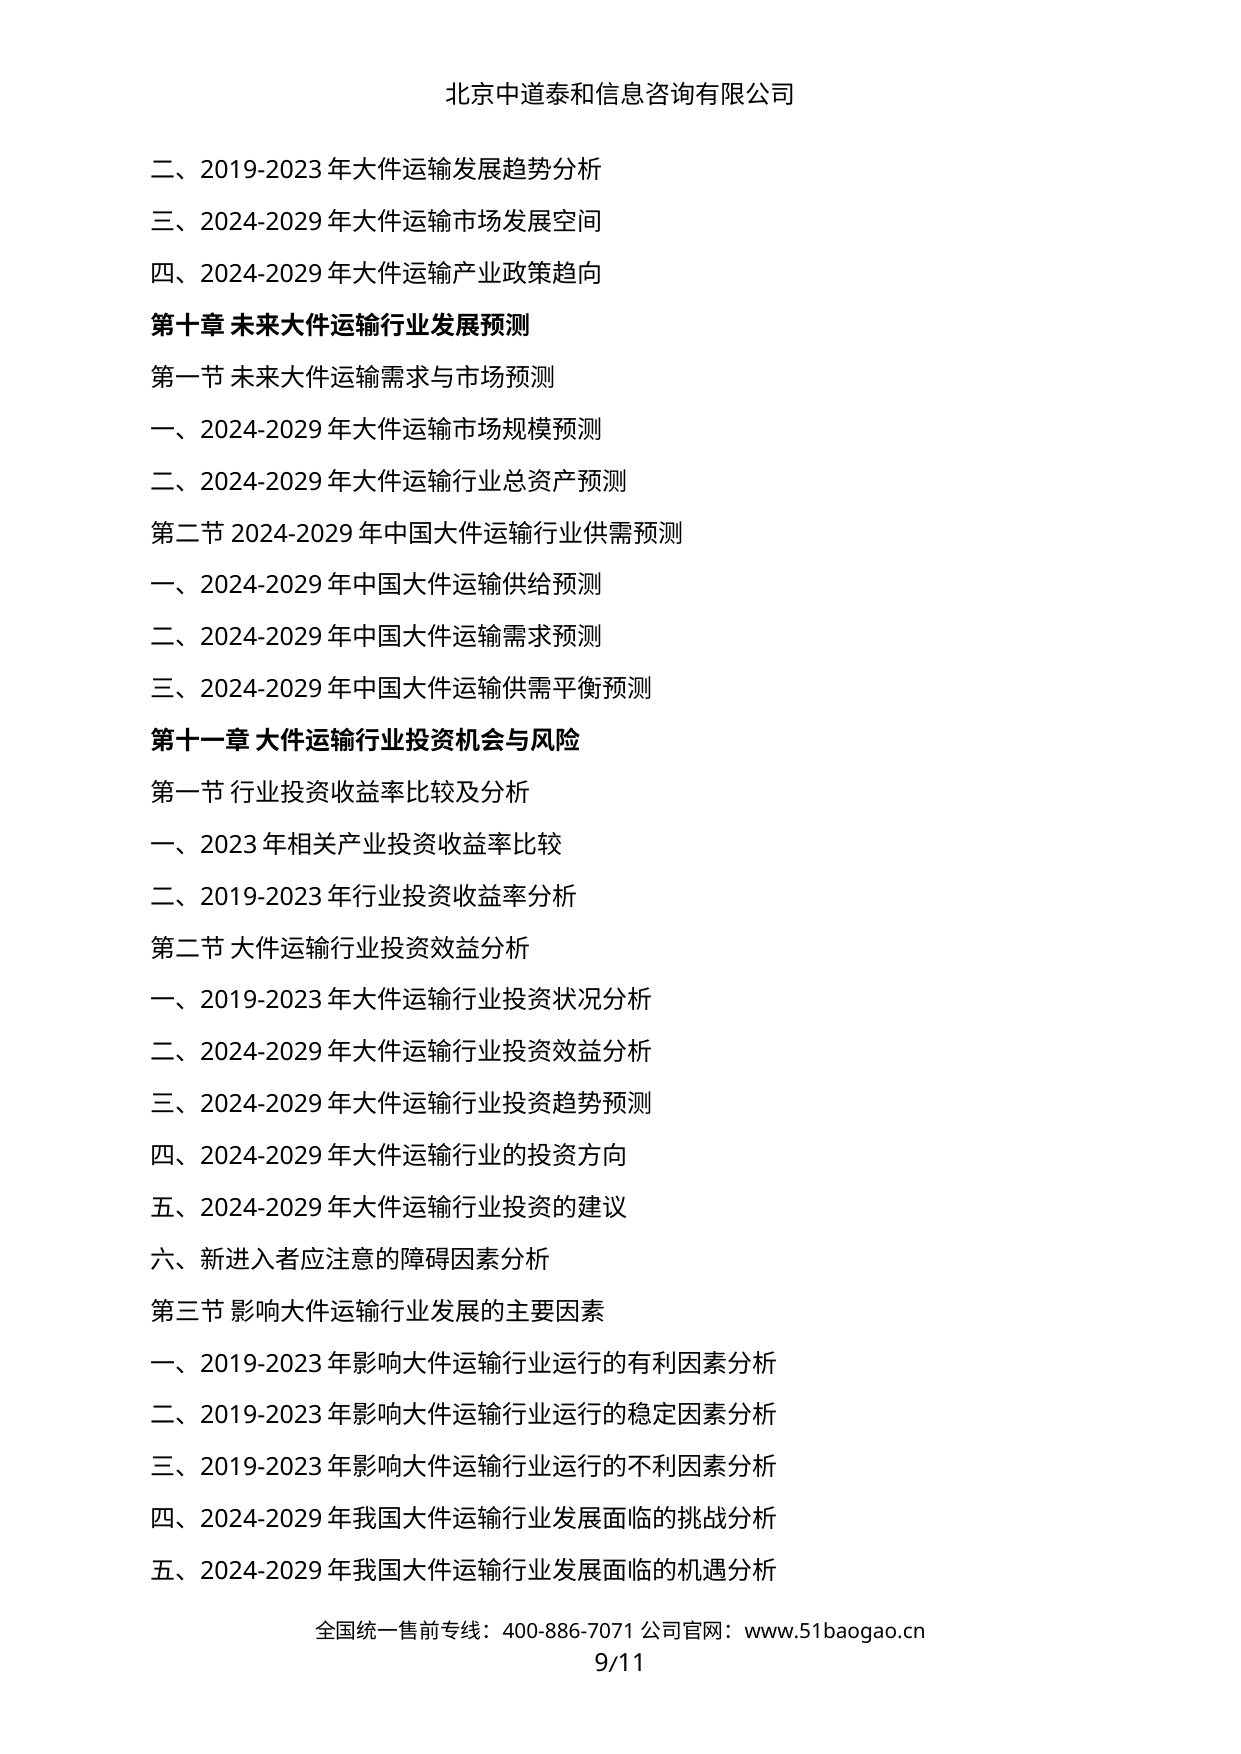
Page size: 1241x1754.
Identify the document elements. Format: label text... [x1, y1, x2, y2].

text 五、2024-2029年我国大件运输行业发展面临的机遇分析 [150, 1551, 1090, 1587]
text 第十一章 大件运输行业投资机会与风险 [150, 721, 1090, 757]
text 四、2024-2029年大件运输行业的投资方向 [150, 1136, 1090, 1172]
text 第二节 大件运输行业投资效益分析 [150, 928, 1090, 964]
text 二、2019-2023年行业投资收益率分析 [150, 876, 1090, 912]
text 一、2019-2023年大件运输行业投资状况分析 [150, 980, 1090, 1016]
text 四、2024-2029年大件运输产业政策趋向 [150, 254, 1090, 290]
text 二、2019-2023年大件运输发展趋势分析 [150, 150, 1090, 186]
text 第二节 2024-2029年中国大件运输行业供需预测 [150, 513, 1090, 549]
text 二、2024-2029年大件运输行业投资效益分析 [150, 1032, 1090, 1068]
text 一、2024-2029年中国大件运输供给预测 [150, 565, 1090, 601]
text 六、新进入者应注意的障碍因素分析 [150, 1239, 1090, 1276]
text 第一节 未来大件运输需求与市场预测 [150, 357, 1090, 394]
text 二、2024-2029年大件运输行业总资产预测 [150, 461, 1090, 497]
text 五、2024-2029年大件运输行业投资的建议 [150, 1187, 1090, 1224]
text 三、2019-2023年影响大件运输行业运行的不利因素分析 [150, 1447, 1090, 1483]
text 三、2024-2029年大件运输市场发展空间 [150, 202, 1090, 238]
text 一、2019-2023年影响大件运输行业运行的有利因素分析 [150, 1343, 1090, 1379]
text 三、2024-2029年大件运输行业投资趋势预测 [150, 1084, 1090, 1120]
text 三、2024-2029年中国大件运输供需平衡预测 [150, 669, 1090, 705]
text 四、2024-2029年我国大件运输行业发展面临的挑战分析 [150, 1499, 1090, 1535]
text 二、2019-2023年影响大件运输行业运行的稳定因素分析 [150, 1395, 1090, 1431]
text 一、2023年相关产业投资收益率比较 [150, 824, 1090, 861]
text 二、2024-2029年中国大件运输需求预测 [150, 617, 1090, 653]
text 第一节 行业投资收益率比较及分析 [150, 772, 1090, 809]
text 一、2024-2029年大件运输市场规模预测 [150, 409, 1090, 446]
text 第三节 影响大件运输行业发展的主要因素 [150, 1291, 1090, 1327]
text 第十章 未来大件运输行业发展预测 [150, 306, 1090, 342]
